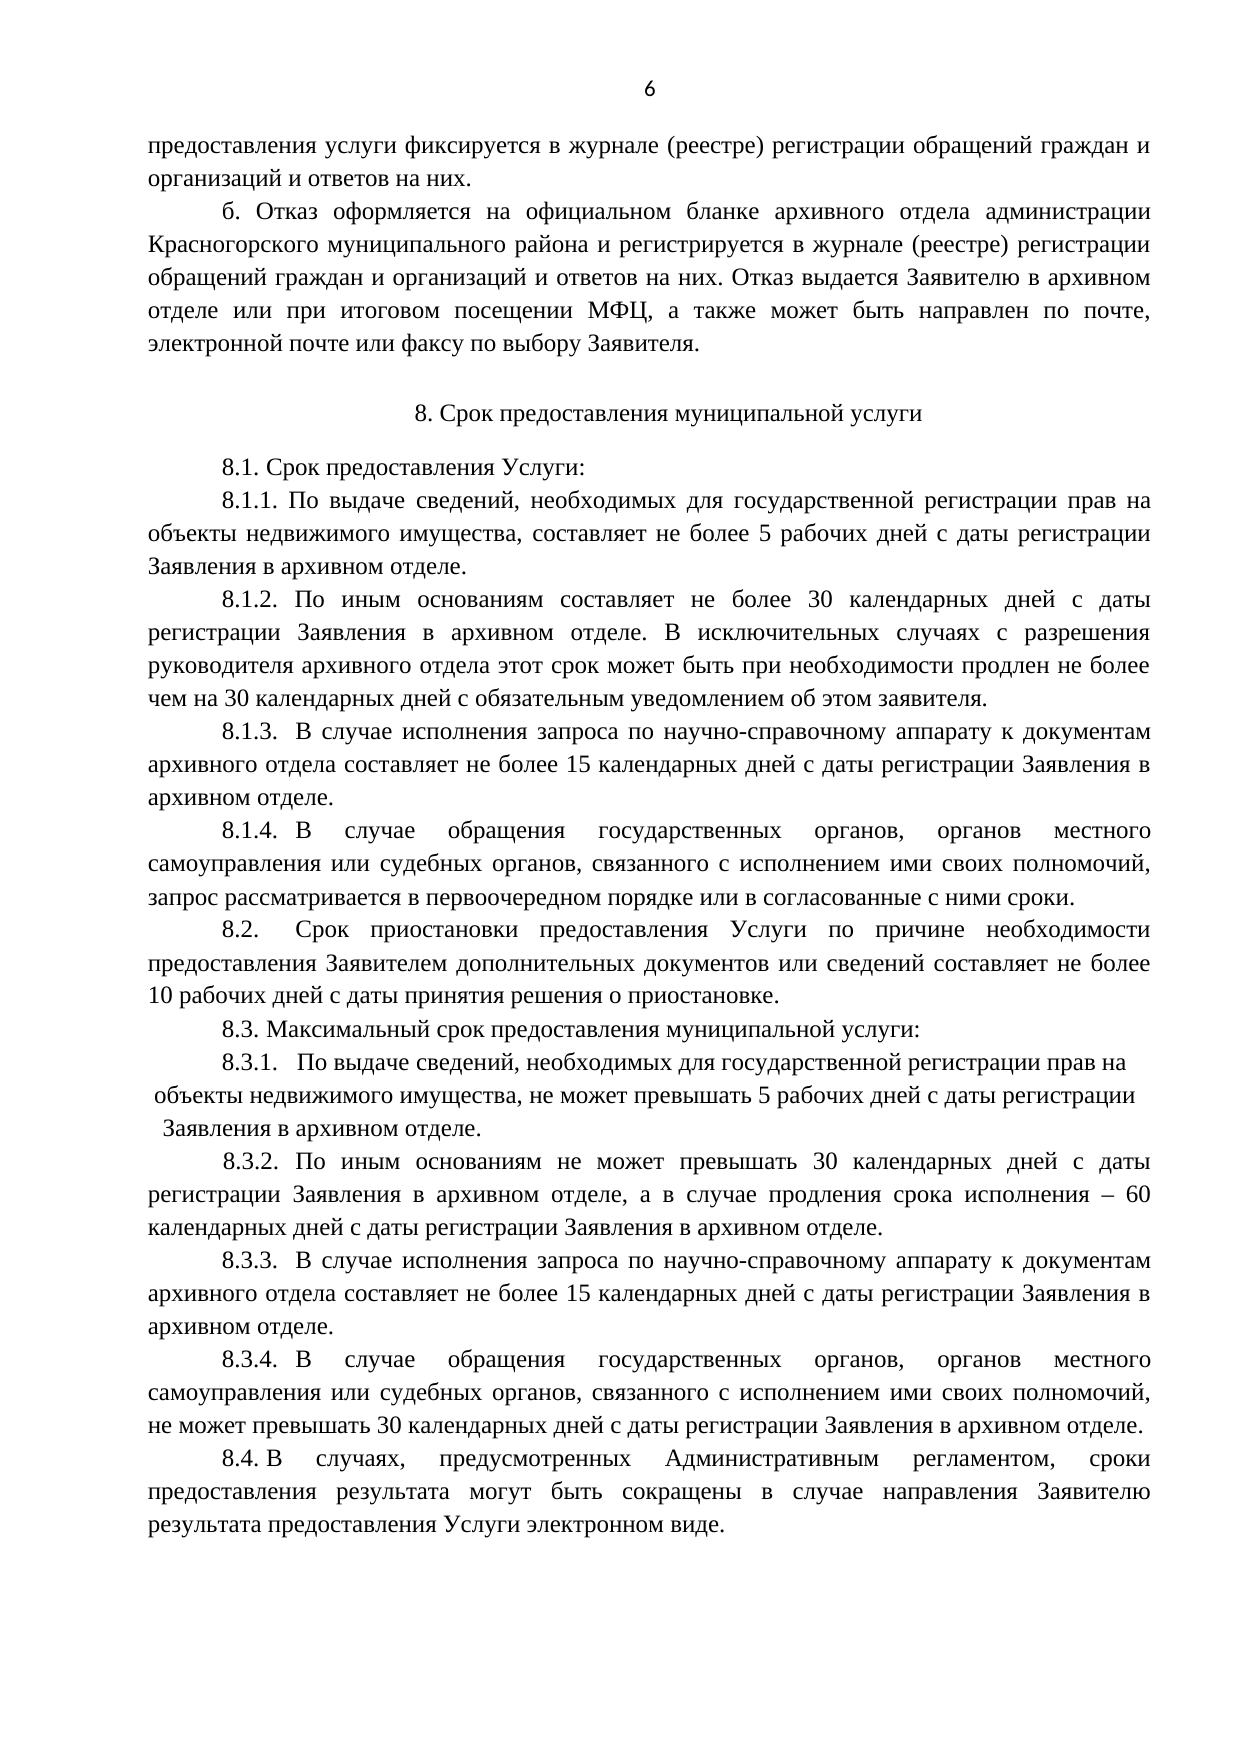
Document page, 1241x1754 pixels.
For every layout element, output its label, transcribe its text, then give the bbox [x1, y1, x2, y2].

list В случае исполнения запроса по научно-справочному аппарату к документам архивного отдела составляет не более 15 календарных дней с даты регистрации Заявления в архивном отделе. [148, 716, 1152, 811]
list В случаях, предусмотренных Административным регламентом, сроки предоставления результата могут быть сокращены в случае направления Заявителю результата предоставления Услуги электронном виде. [148, 1443, 1152, 1538]
list По выдаче сведений, необходимых для государственной регистрации прав на [222, 1047, 1152, 1075]
text б. Отказ оформляется на официальном бланке архивного отдела администрации Красногорского муниципального района и регистрируется в журнале (реестре) регистрации обращений граждан и организаций и ответов на них. Отказ выдается Заявителю в архивном отделе или при итоговом посещении МФЦ, а также может быть направлен по почте, электронной почте или факсу по выбору Заявителя. [148, 196, 1152, 357]
list В случае исполнения запроса по научно-справочному аппарату к документам архивного отдела составляет не более 15 календарных дней с даты регистрации Заявления в архивном отделе. [148, 1245, 1152, 1339]
list Срок предоставления Услуги: [148, 452, 1152, 481]
list 8.1.1. По выдаче сведений, необходимых для государственной регистрации прав на объекты недвижимого имущества, составляет не более 5 рабочих дней с даты регистрации Заявления в архивном отделе. [148, 485, 1152, 580]
text 8.1.2. По иным основаниям составляет не более 30 календарных дней с даты регистрации Заявления в архивном отделе. В исключительных случаях с разрешения руководителя архивного отдела этот срок может быть при необходимости продлен не более чем на 30 календарных дней с обязательным уведомлением об этом заявителя. [148, 584, 1152, 712]
list Максимальный срок предоставления муниципальной услуги: [148, 1014, 1152, 1042]
list В случае обращения государственных органов, органов местного самоуправления или судебных органов, связанного с исполнением ими своих полномочий, запрос рассматривается в первоочередном порядке или в согласованные с ними сроки. [148, 816, 1152, 910]
list Срок приостановки предоставления Услуги по причине необходимости предоставления Заявителем дополнительных документов или сведений составляет не более 10 рабочих дней с даты принятия решения о приостановке. [148, 914, 1152, 1009]
list По иным основаниям не может превышать 30 календарных дней с даты регистрации Заявления в архивном отделе, а в случае продления срока исполнения – 60 календарных дней с даты регистрации Заявления в архивном отделе. [148, 1146, 1152, 1241]
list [148, 130, 1152, 192]
list В случае обращения государственных органов, органов местного самоуправления или судебных органов, связанного с исполнением ими своих полномочий, не может превышать 30 календарных дней с даты регистрации Заявления в архивном отделе. [148, 1344, 1152, 1439]
list 8. Срок предоставления муниципальной услуги [185, 398, 1152, 427]
list объекты недвижимого имущества, не может превышать 5 рабочих дней с даты регистрации Заявления в архивном отделе. [148, 1080, 1152, 1141]
